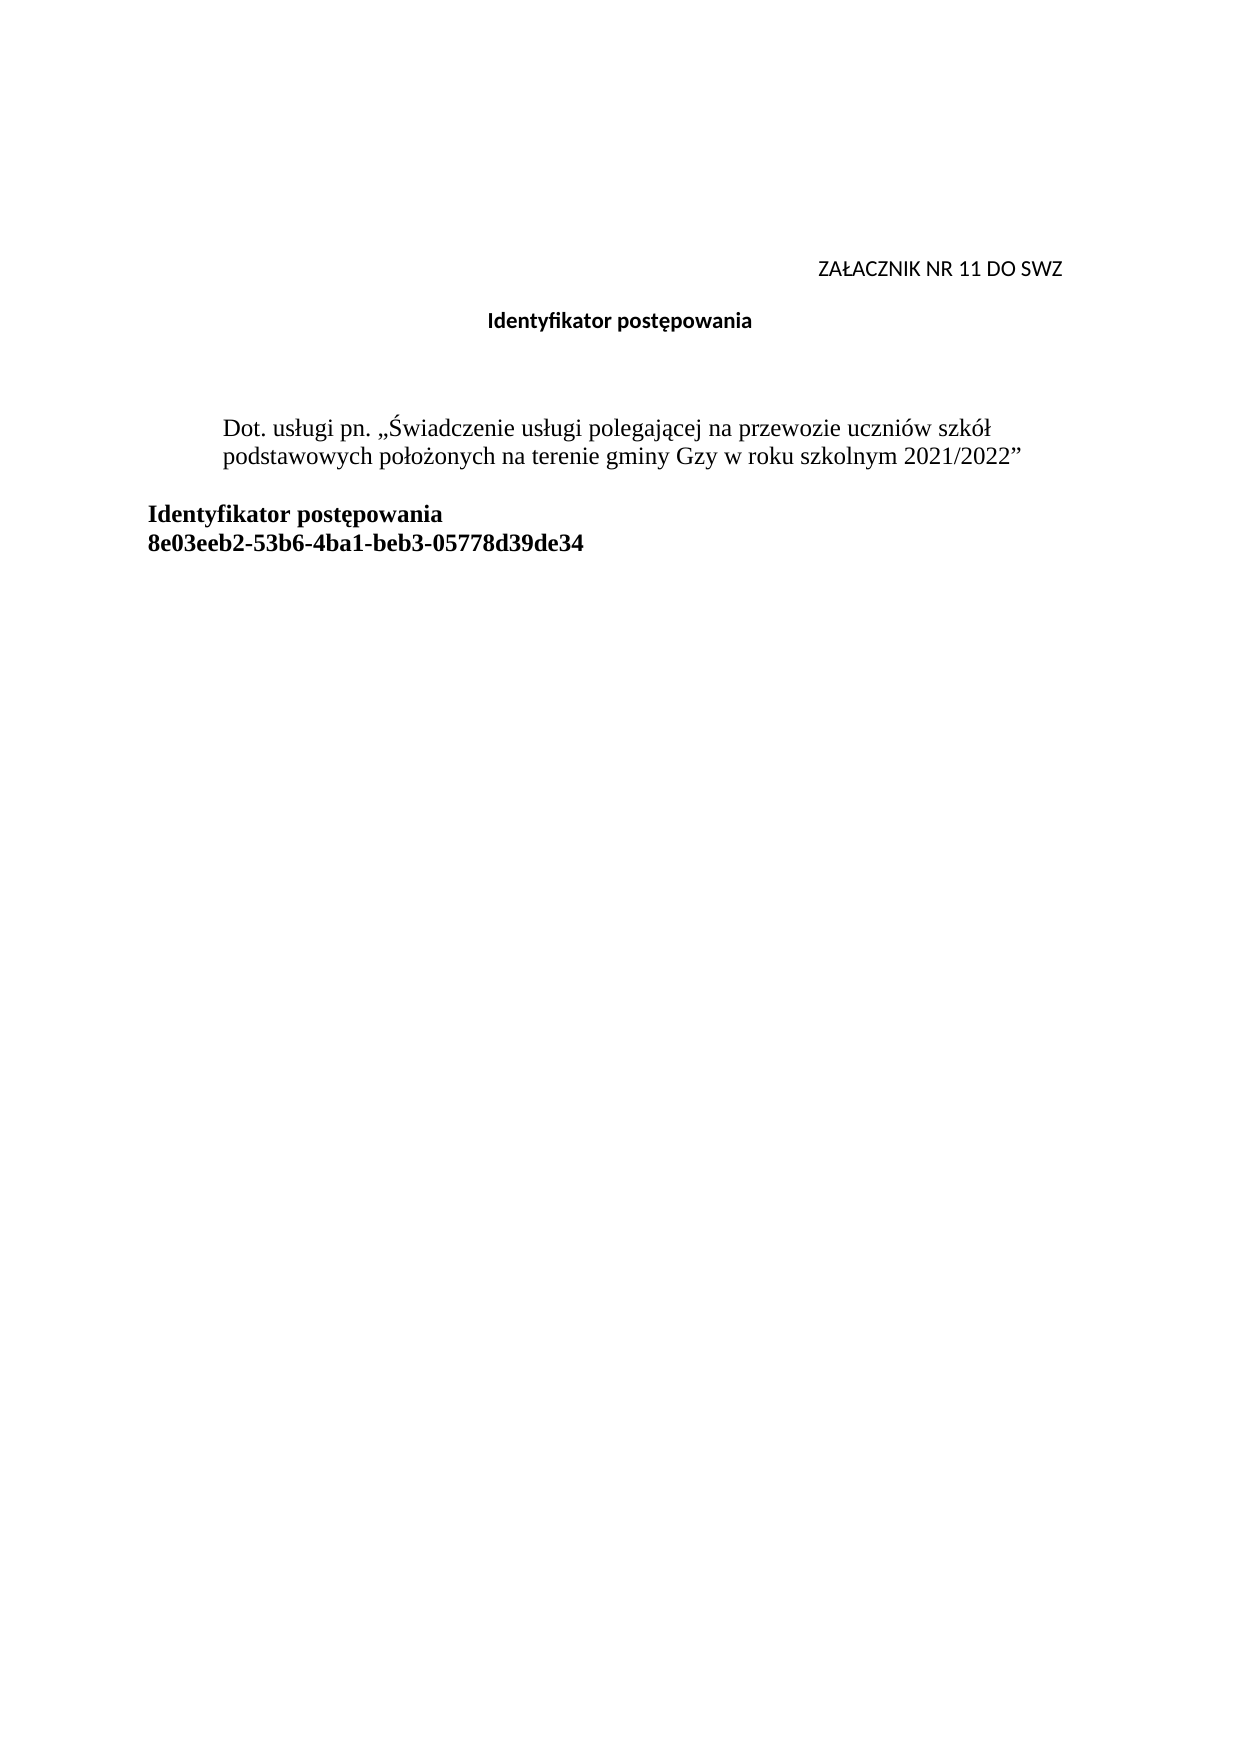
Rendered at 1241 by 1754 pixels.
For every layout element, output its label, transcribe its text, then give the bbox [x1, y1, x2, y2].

text Identyfikator postępowania [148, 307, 1093, 335]
text Dot. usługi pn. „Świadczenie usługi polegającej na przewozie uczniów szkół podstawowych położonych na terenie gminy Gzy w roku szkolnym 2021/2022” [223, 413, 1093, 470]
text 8e03eeb2-53b6-4ba1-beb3-05778d39de34 [148, 528, 1093, 556]
text Identyfikator postępowania [148, 499, 1093, 528]
text ZAŁACZNIK NR 11 DO SWZ [148, 254, 1093, 282]
